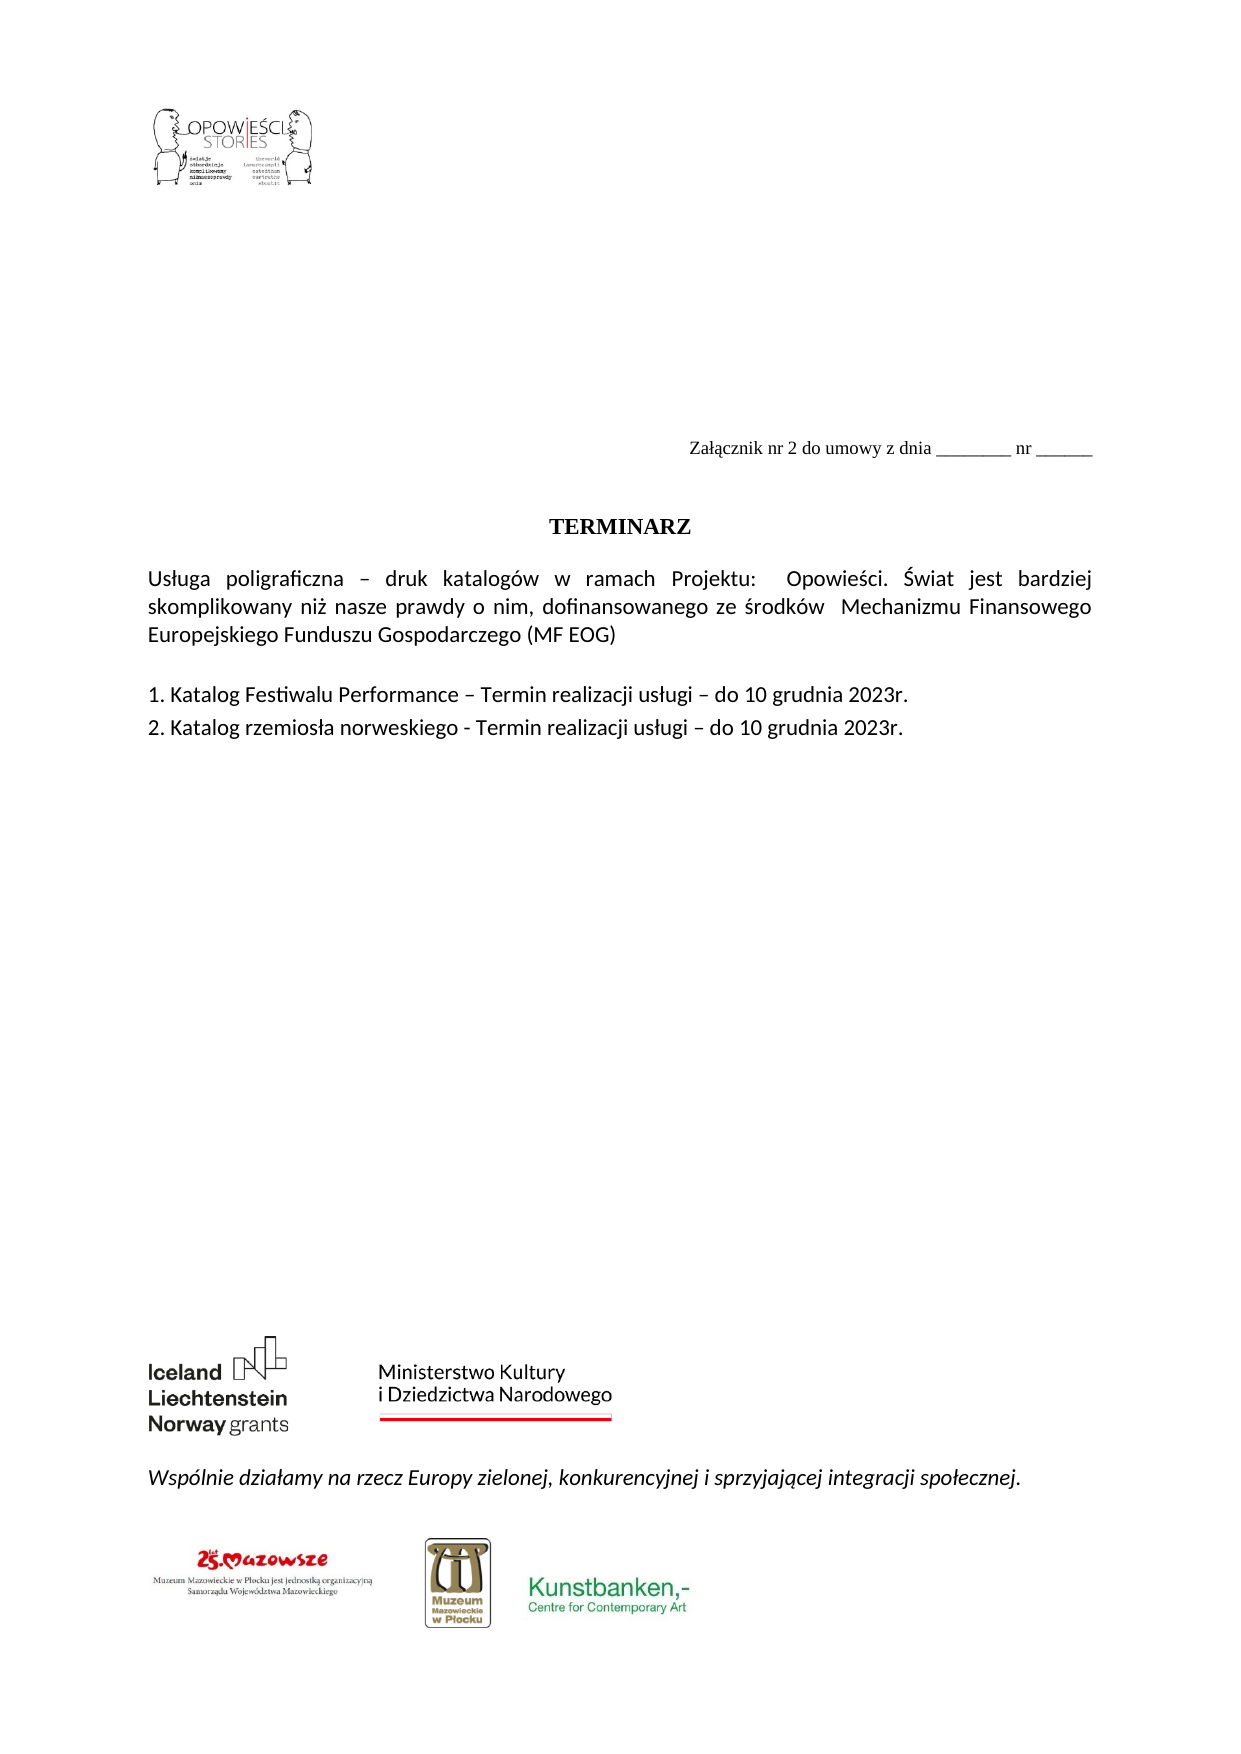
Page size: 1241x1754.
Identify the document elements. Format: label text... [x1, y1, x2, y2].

text Usługa poligraficzna – druk katalogów w ramach Projektu: Opowieści. Świat jest bardziej skomplikowany niż nasze prawdy o nim, dofinansowanego ze środków Mechanizmu Finansowego Europejskiego Funduszu Gospodarczego (MF EOG) [148, 564, 1093, 648]
picture [393, 1538, 697, 1628]
text Załącznik nr 2 do umowy z dnia ________ nr ______ [148, 437, 1093, 459]
picture [365, 1349, 626, 1436]
picture [147, 93, 316, 203]
picture [147, 1336, 289, 1436]
list 2. Katalog rzemiosła norweskiego - Termin realizacji usługi – do 10 grudnia 2023r. [148, 713, 1093, 741]
text TERMINARZ [148, 513, 1093, 539]
picture [147, 1516, 383, 1628]
text 1. Katalog Festiwalu Performance – Termin realizacji usługi – do 10 grudnia 2023r. [148, 680, 1093, 708]
